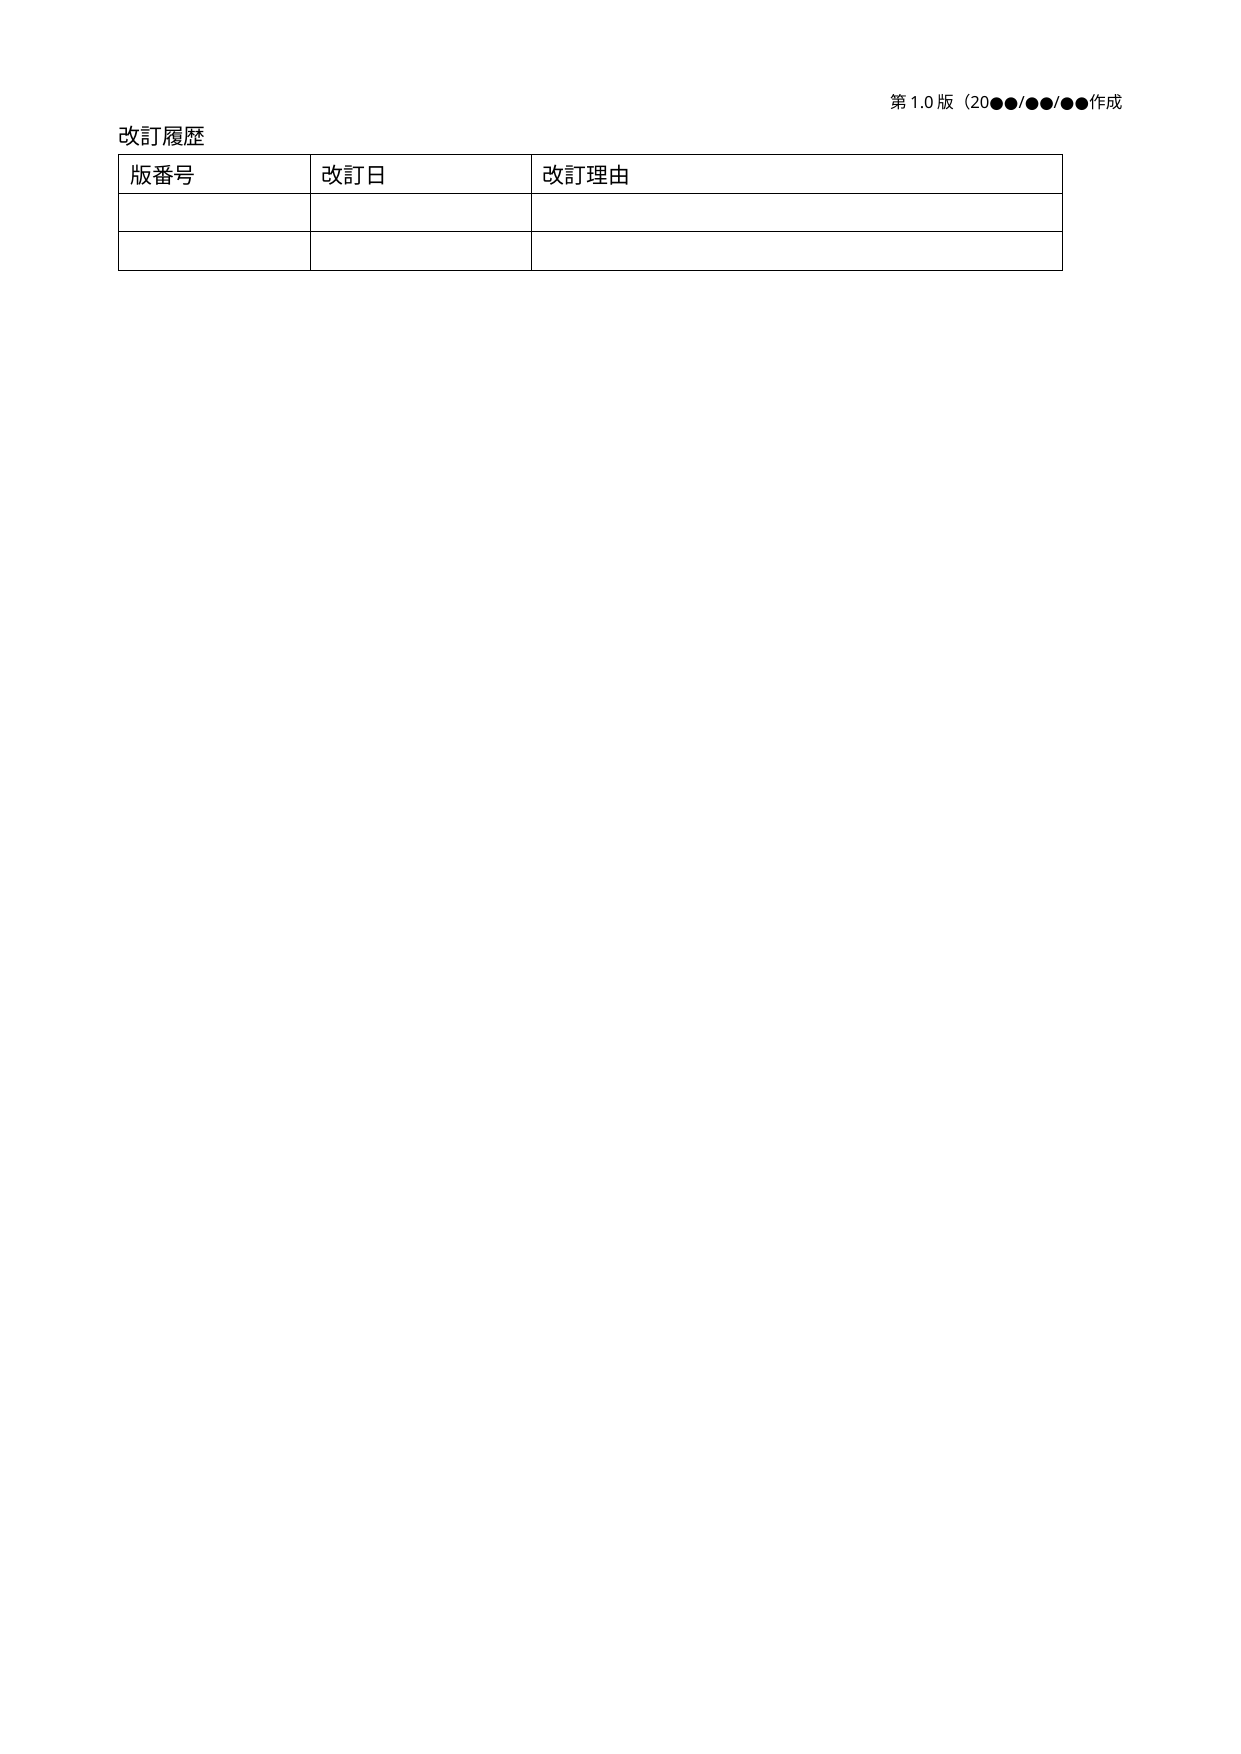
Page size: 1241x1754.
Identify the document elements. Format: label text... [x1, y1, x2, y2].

table_header 版番号 [119, 155, 310, 192]
table_cell [532, 232, 1062, 269]
table_header 改訂日 [311, 155, 531, 192]
table_cell [119, 194, 310, 231]
table_header 改訂理由 [532, 155, 1062, 192]
table_cell [119, 232, 310, 269]
table_cell [311, 194, 531, 231]
text 改訂履歴 [118, 116, 1122, 154]
table_cell [311, 232, 531, 269]
table_cell [532, 194, 1062, 231]
